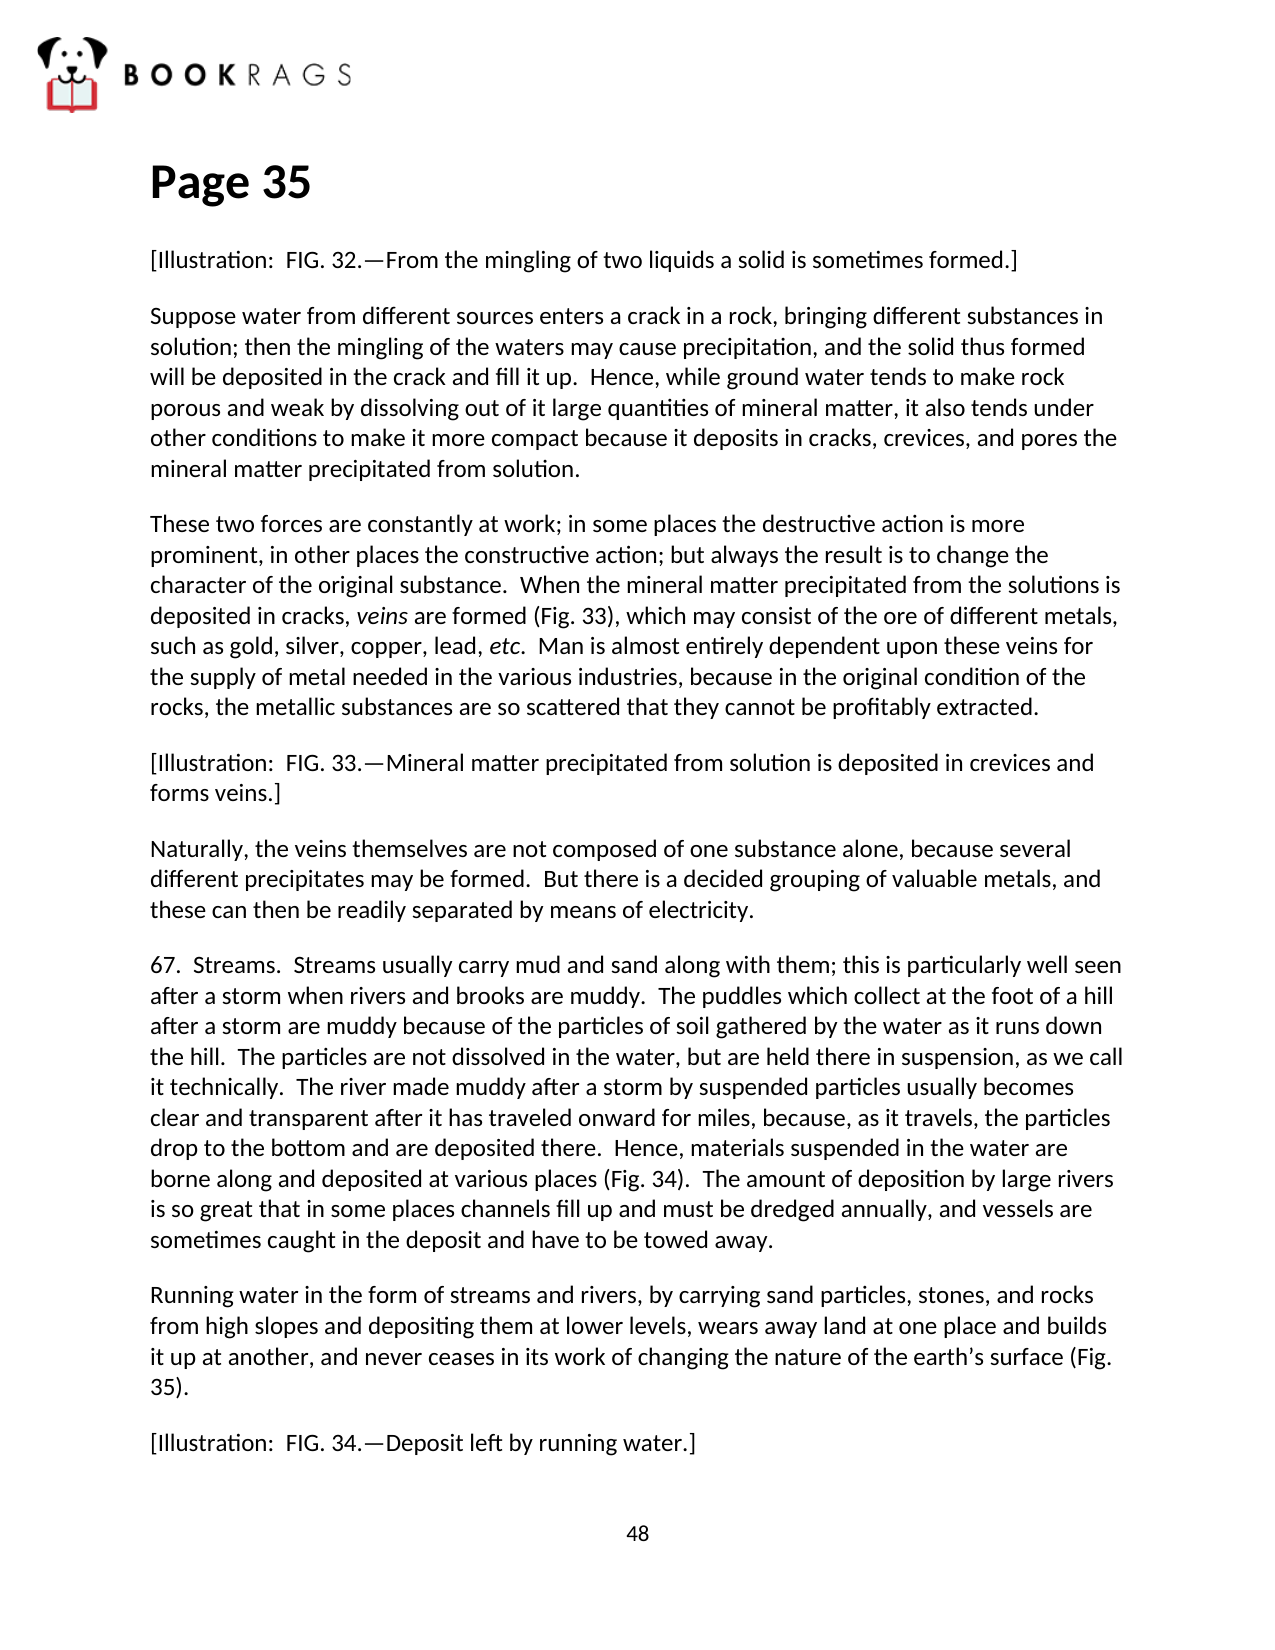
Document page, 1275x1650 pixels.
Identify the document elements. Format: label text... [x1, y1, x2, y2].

text Running water in the form of streams and rivers, by carrying sand particles, stones, and rocks from high slopes and depositing them at lower levels, wears away land at one place and builds it up at another, and never ceases in its work of changing the nature of the earth’s surface (Fig. 35). [150, 1280, 1125, 1402]
text Page 35 [150, 150, 1125, 211]
text Suppose water from different sources enters a crack in a rock, bringing different substances in solution; then the mingling of the waters may cause precipitation, and the solid thus formed will be deposited in the crack and fill it up. Hence, while ground water tends to make rock porous and weak by dissolving out of it large quantities of mineral matter, it also tends under other conditions to make it more compact because it deposits in cracks, crevices, and pores the mineral matter precipitated from solution. [150, 300, 1125, 483]
picture [37, 37, 351, 113]
text Naturally, the veins themselves are not composed of one substance alone, because several different precipitates may be formed. But there is a decided grouping of valuable metals, and these can then be readily separated by means of electricity. [150, 833, 1125, 924]
text 67. Streams. Streams usually carry mud and sand along with them; this is particularly well seen after a storm when rivers and brooks are muddy. The puddles which collect at the foot of a hill after a storm are muddy because of the particles of soil gathered by the water as it runs down the hill. The particles are not dissolved in the water, but are held there in suspension, as we call it technically. The river made muddy after a storm by suspended particles usually becomes clear and transparent after it has traveled onward for miles, because, as it travels, the particles drop to the bottom and are deposited there. Hence, materials suspended in the water are borne along and deposited at various places (Fig. 34). The amount of deposition by large rivers is so great that in some places channels fill up and must be dredged annually, and vessels are sometimes caught in the deposit and have to be towed away. [150, 949, 1125, 1255]
text [Illustration: FIG. 32.—­From the mingling of two liquids a solid is sometimes formed.] [150, 244, 1125, 275]
text These two forces are constantly at work; in some places the destructive action is more prominent, in other places the constructive action; but always the result is to change the character of the original substance. When the mineral matter precipitated from the solutions is deposited in cracks, veins are formed (Fig. 33), which may consist of the ore of different metals, such as gold, silver, copper, lead, etc. Man is almost entirely dependent upon these veins for the supply of metal needed in the various industries, because in the original condition of the rocks, the metallic substances are so scattered that they cannot be profitably extracted. [150, 508, 1125, 722]
text [Illustration: FIG. 34.—­Deposit left by running water.] [150, 1427, 1125, 1457]
text [Illustration: FIG. 33.—­Mineral matter precipitated from solution is deposited in crevices and forms veins.] [150, 747, 1125, 808]
